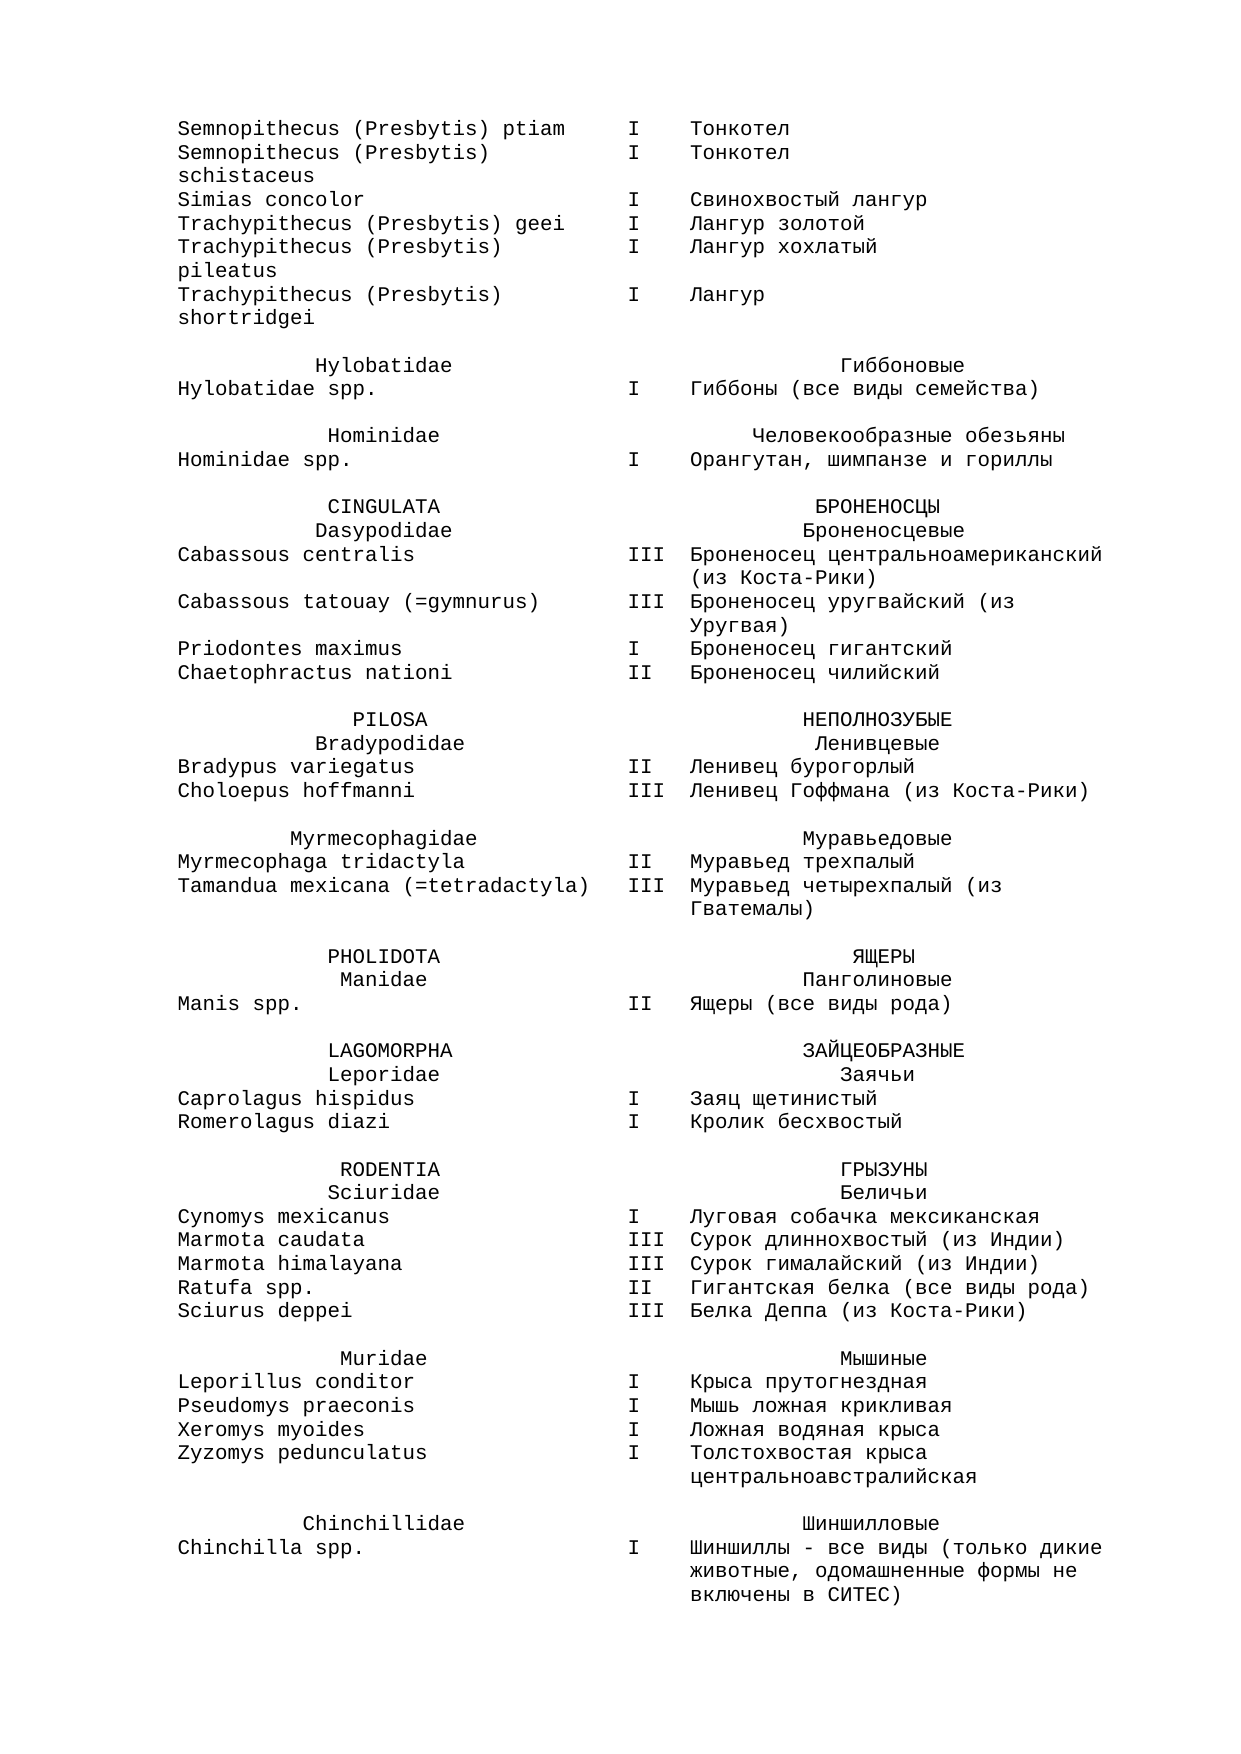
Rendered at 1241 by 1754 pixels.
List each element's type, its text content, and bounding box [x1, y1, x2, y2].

text Pseudomys praeconis I Мышь ложная крикливая [177, 1395, 1152, 1419]
text shortridgei [177, 307, 1152, 331]
text Priodontes maximus I Броненосец гигантский [177, 638, 1152, 662]
text Sciurus deppei III Белка Деппа (из Коста-Рики) [177, 1300, 1152, 1324]
text Myrmecophaga tridactyla II Муравьед трехпалый [177, 851, 1152, 875]
text животные, одомашненные формы не [177, 1561, 1152, 1584]
text Choloepus hoffmanni III Ленивец Гоффмана (из Коста-Рики) [177, 780, 1152, 804]
text Caprolagus hispidus I Заяц щетинистый [177, 1088, 1152, 1111]
text Trachypithecus (Presbytis) I Лангур хохлатый [177, 236, 1152, 260]
text Гватемалы) [177, 898, 1152, 922]
text Sciuridae Беличьи [177, 1182, 1152, 1206]
text Bradypodidae Ленивцевые [177, 733, 1152, 757]
text Marmota caudata III Сурок длиннохвостый (из Индии) [177, 1229, 1152, 1253]
text Hylobatidae spp. I Гиббоны (все виды семейства) [177, 378, 1152, 402]
text Trachypithecus (Presbytis) geei I Лангур золотой [177, 213, 1152, 236]
text Tamandua mexicana (=tetradactyla) III Муравьед четырехпалый (из [177, 875, 1152, 898]
text Myrmecophagidae Муравьедовые [177, 827, 1152, 851]
text Leporillus conditor I Крыса прутогнездная [177, 1371, 1152, 1395]
text (из Коста-Рики) [177, 567, 1152, 591]
text Cabassous tatouay (=gymnurus) III Броненосец уругвайский (из [177, 591, 1152, 615]
text Manis spp. II Ящеры (все виды рода) [177, 993, 1152, 1017]
text Уругвая) [177, 615, 1152, 638]
text PILOSA НЕПОЛНОЗУБЫЕ [177, 709, 1152, 733]
text Xeromys myoides I Ложная водяная крыса [177, 1419, 1152, 1442]
text Chinchillidae Шиншилловые [177, 1513, 1152, 1537]
text Ratufa spp. II Гигантская белка (все виды рода) [177, 1277, 1152, 1300]
text Hylobatidae Гиббоновые [177, 354, 1152, 378]
text Dasypodidae Броненосцевые [177, 520, 1152, 544]
text PHOLIDOTA ЯЩЕРЫ [177, 946, 1152, 969]
text Bradypus variegatus II Ленивец бурогорлый [177, 757, 1152, 780]
text Manidae Панголиновые [177, 969, 1152, 993]
text Semnopithecus (Presbytis) ptiam I Тонкотел [177, 118, 1152, 142]
text Hominidae spp. I Орангутан, шимпанзе и гориллы [177, 449, 1152, 473]
text Chinchilla spp. I Шиншиллы - все виды (только дикие [177, 1537, 1152, 1561]
text Marmota himalayana III Сурок гималайский (из Индии) [177, 1253, 1152, 1277]
text Leporidae Заячьи [177, 1064, 1152, 1088]
text LAGOMORPHA ЗАЙЦЕОБРАЗНЫЕ [177, 1040, 1152, 1064]
text Romerolagus diazi I Кролик бесхвостый [177, 1111, 1152, 1135]
text Hominidae Человекообразные обезьяны [177, 426, 1152, 449]
text schistaceus [177, 165, 1152, 189]
text Cabassous centralis III Броненосец центральноамериканский [177, 544, 1152, 567]
text Muridae Мышиные [177, 1348, 1152, 1371]
text Semnopithecus (Presbytis) I Тонкотел [177, 142, 1152, 165]
text центральноавстралийская [177, 1466, 1152, 1489]
text pileatus [177, 260, 1152, 284]
text CINGULATA БРОНЕНОСЦЫ [177, 496, 1152, 520]
text включены в СИТЕС) [177, 1584, 1152, 1608]
text RODENTIA ГРЫЗУНЫ [177, 1158, 1152, 1182]
text Zyzomys pedunculatus I Толстохвостая крыса [177, 1442, 1152, 1466]
text Cynomys mexicanus I Луговая собачка мексиканская [177, 1206, 1152, 1229]
text Simias concolor I Свинохвостый лангур [177, 189, 1152, 213]
text Chaetophractus nationi II Броненосец чилийский [177, 662, 1152, 686]
text Trachypithecus (Presbytis) I Лангур [177, 284, 1152, 307]
